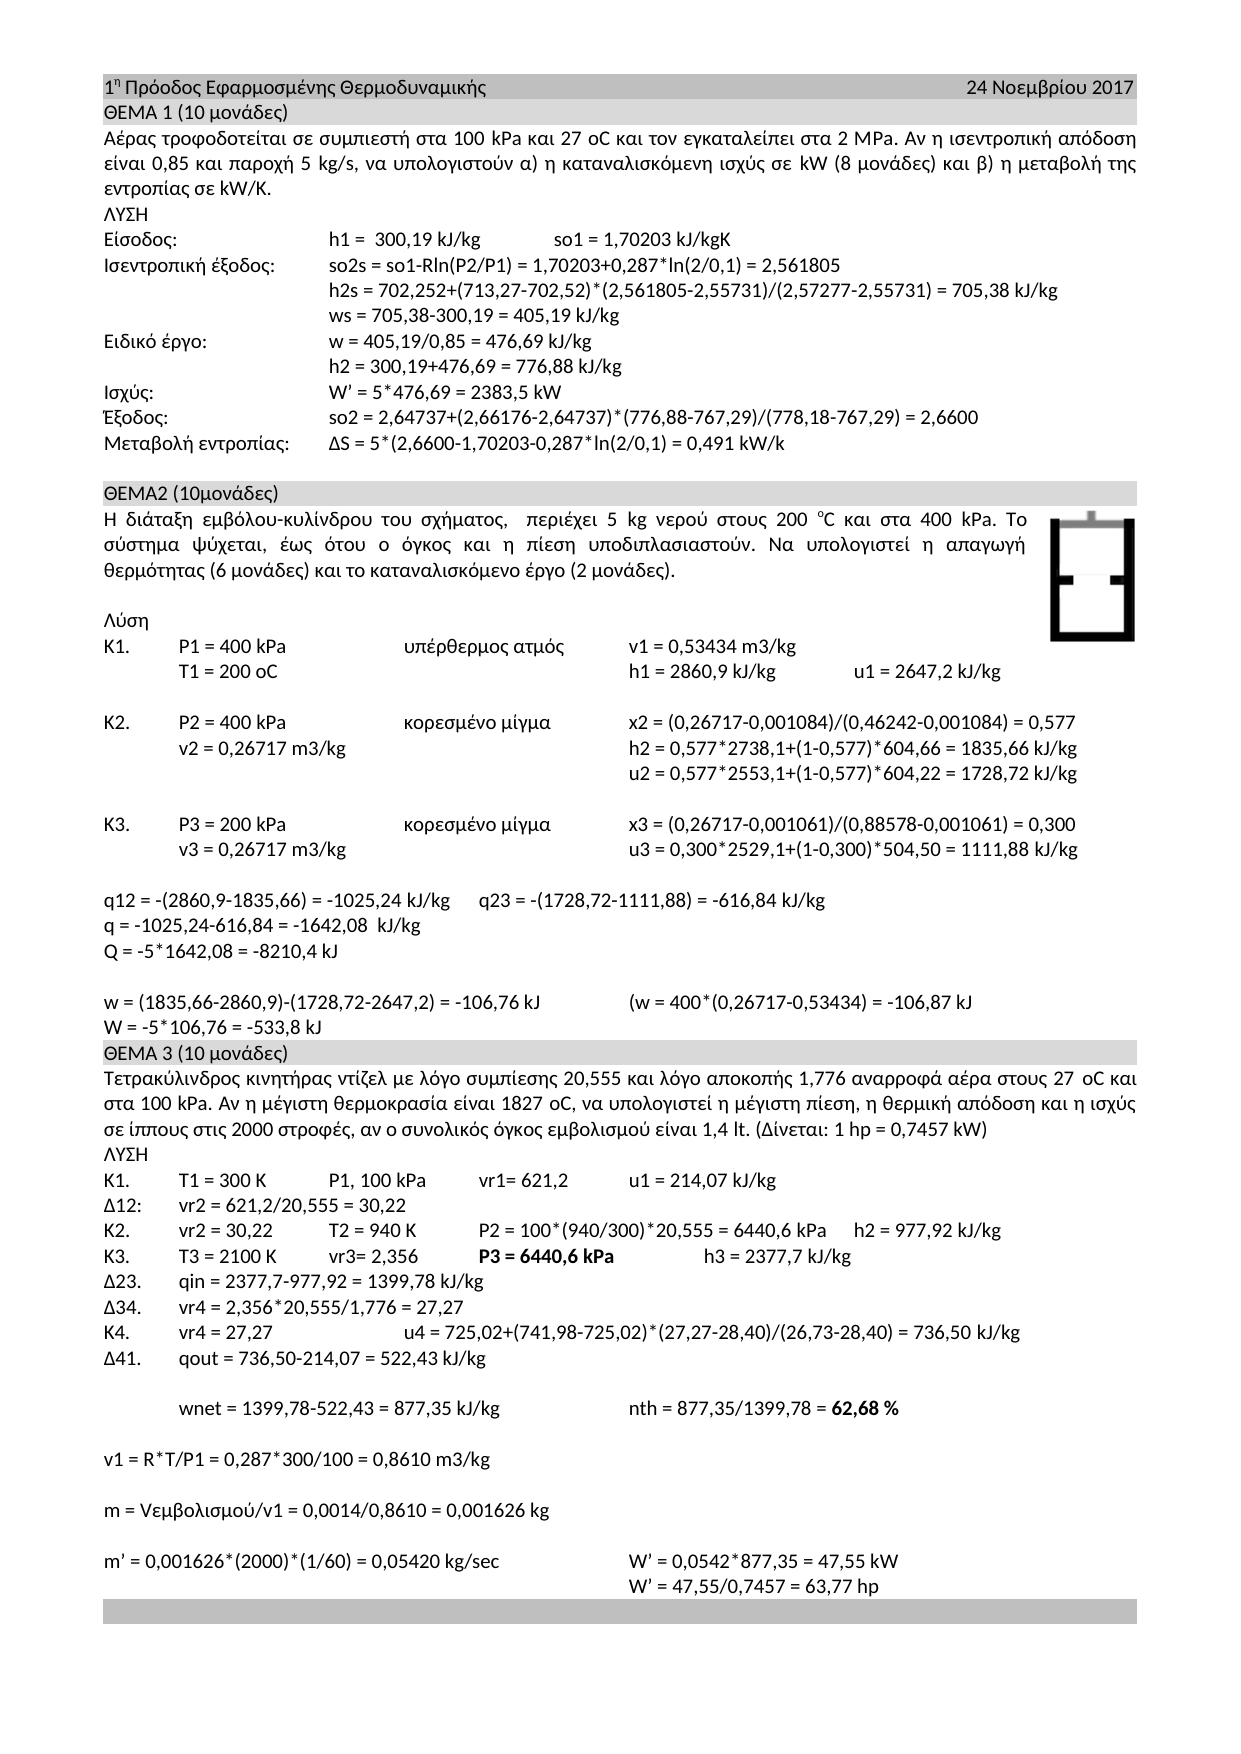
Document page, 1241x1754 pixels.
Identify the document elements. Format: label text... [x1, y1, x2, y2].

text ΘΕΜΑ 1 (10 μονάδες) [103, 99, 1137, 125]
text Κ3. Τ3 = 2100 Κ vr3= 2,356 P3 = 6440,6 kPa h3 = 2377,7 kJ/kg [103, 1243, 1137, 1268]
text h2 = 300,19+476,69 = 776,88 kJ/kg [103, 353, 1137, 379]
text Δ34. vr4 = 2,356*20,555/1,776 = 27,27 [103, 1294, 1137, 1319]
text q12 = -(2860,9-1835,66) = -1025,24 kJ/kg q23 = -(1728,72-1111,88) = -616,84 kJ/kg [103, 887, 1137, 913]
text Αέρας τροφοδοτείται σε συμπιεστή στα 100 kPa και 27 oC και τον εγκαταλείπει στα 2 ΜPa. Αν η ισεντροπική απόδοση είναι 0,85 και παροχή 5 kg/s, να υπολογιστούν α) η καταναλισκόμενη ισχύς σε kW (8 μονάδες) και β) η μεταβολή της εντροπίας σε kW/K. [103, 125, 1137, 201]
text u2 = 0,577*2553,1+(1-0,577)*604,22 = 1728,72 kJ/kg [553, 760, 1137, 786]
text Η διάταξη εμβόλου-κυλίνδρου του σχήματος, περιέχει 5 kg νερού στους 200 oC και στα 400 kPa. Το σύστημα ψύχεται, έως ότου ο όγκος και η πίεση υποδιπλασιαστούν. Να υπολογιστεί η απαγωγή θερμότητας (6 μονάδες) και το καταναλισκόμενο έργο (2 μονάδες). [103, 506, 1137, 582]
text T1 = 200 oC h1 = 2860,9 kJ/kg u1 = 2647,2 kJ/kg [103, 658, 1137, 684]
text Δ12: vr2 = 621,2/20,555 = 30,22 [103, 1192, 1137, 1218]
text ws = 705,38-300,19 = 405,19 kJ/kg [103, 303, 1137, 328]
text Είσοδος: h1 = 300,19 kJ/kg sο1 = 1,70203 kJ/kgK [103, 226, 1137, 252]
text m = Vεμβολισμού/v1 = 0,0014/0,8610 = 0,001626 kg [103, 1497, 1137, 1523]
text Κ1. P1 = 400 kPa υπέρθερμος ατμός v1 = 0,53434 m3/kg [103, 633, 1137, 658]
text wnet = 1399,78-522,43 = 877,35 kJ/kg nth = 877,35/1399,78 = 62,68 % [103, 1396, 1137, 1421]
text h2s = 702,252+(713,27-702,52)*(2,561805-2,55731)/(2,57277-2,55731) = 705,38 kJ/kg [103, 277, 1137, 303]
text v2 = 0,26717 m3/kg h2 = 0,577*2738,1+(1-0,577)*604,66 = 1835,66 kJ/kg [103, 735, 1137, 760]
text K2. P2 = 400 kPa κορεσμένο μίγμα x2 = (0,26717-0,001084)/(0,46242-0,001084) = 0,577 [103, 709, 1137, 735]
text Μεταβολή εντροπίας: ΔS = 5*(2,6600-1,70203-0,287*ln(2/0,1) = 0,491 kW/k [103, 430, 1137, 455]
text ΛΥΣΗ [103, 1141, 1137, 1167]
text q = -1025,24-616,84 = -1642,08 kJ/kg [103, 913, 1137, 938]
text w = (1835,66-2860,9)-(1728,72-2647,2) = -106,76 kJ (w = 400*(0,26717-0,53434) = -106,87 kJ [103, 989, 1137, 1014]
text K3. P3 = 200 kPa κορεσμένο μίγμα x3 = (0,26717-0,001061)/(0,88578-0,001061) = 0,300 [103, 811, 1137, 836]
text v3 = 0,26717 m3/kg u3 = 0,300*2529,1+(1-0,300)*504,50 = 1111,88 kJ/kg [103, 836, 1137, 862]
text Έξοδος: so2 = 2,64737+(2,66176-2,64737)*(776,88-767,29)/(778,18-767,29) = 2,6600 [103, 404, 1137, 430]
text Q = -5*1642,08 = -8210,4 kJ [103, 938, 1137, 963]
text ΛΥΣΗ [103, 201, 1137, 226]
text W’ = 47,55/0,7457 = 63,77 hp [553, 1573, 1137, 1599]
text K2. vr2 = 30,22 T2 = 940 K P2 = 100*(940/300)*20,555 = 6440,6 kPa h2 = 977,92 kJ/kg [103, 1218, 1137, 1243]
text Τετρακύλινδρος κινητήρας ντίζελ με λόγο συμπίεσης 20,555 και λόγο αποκοπής 1,776 αναρροφά αέρα στους 27 oC και στα 100 kPa. Αν η μέγιστη θερμοκρασία είναι 1827 oC, να υπολογιστεί η μέγιστη πίεση, η θερμική απόδοση και η ισχύς σε ίππους στις 2000 στροφές, αν ο συνολικός όγκος εμβολισμού είναι 1,4 lt. (Δίνεται: 1 hp = 0,7457 kW) [103, 1065, 1137, 1141]
text Δ23. qin = 2377,7-977,92 = 1399,78 kJ/kg [103, 1268, 1137, 1294]
text v1 = R*T/P1 = 0,287*300/100 = 0,8610 m3/kg [103, 1446, 1137, 1472]
text Κ4. vr4 = 27,27 u4 = 725,02+(741,98-725,02)*(27,27-28,40)/(26,73-28,40) = 736,50 kJ/kg [103, 1319, 1137, 1345]
text m’ = 0,001626*(2000)*(1/60) = 0,05420 kg/sec W’ = 0,0542*877,35 = 47,55 kW [103, 1548, 1137, 1573]
text ΘΕΜΑ 3 (10 μονάδες) [103, 1040, 1137, 1065]
text Λύση [103, 608, 1046, 633]
text Δ41. qout = 736,50-214,07 = 522,43 kJ/kg [103, 1345, 1137, 1370]
text W = -5*106,76 = -533,8 kJ [103, 1014, 1137, 1040]
text Ισεντροπική έξοδος: so2s = so1-Rln(P2/P1) = 1,70203+0,287*ln(2/0,1) = 2,561805 [103, 252, 1137, 277]
text ΘΕΜΑ2 (10μονάδες) [103, 481, 1137, 506]
text 1η Πρόοδος Εφαρμοσμένης Θερμοδυναμικής 24 Νοεμβρίου 2017 [103, 74, 1137, 99]
picture [1046, 508, 1138, 645]
text Ισχύς: W’ = 5*476,69 = 2383,5 kW [103, 379, 1137, 404]
text Κ1. Τ1 = 300 Κ P1, 100 kPa vr1= 621,2 u1 = 214,07 kJ/kg [103, 1167, 1137, 1192]
text Ειδικό έργο: w = 405,19/0,85 = 476,69 kJ/kg [103, 328, 1137, 353]
